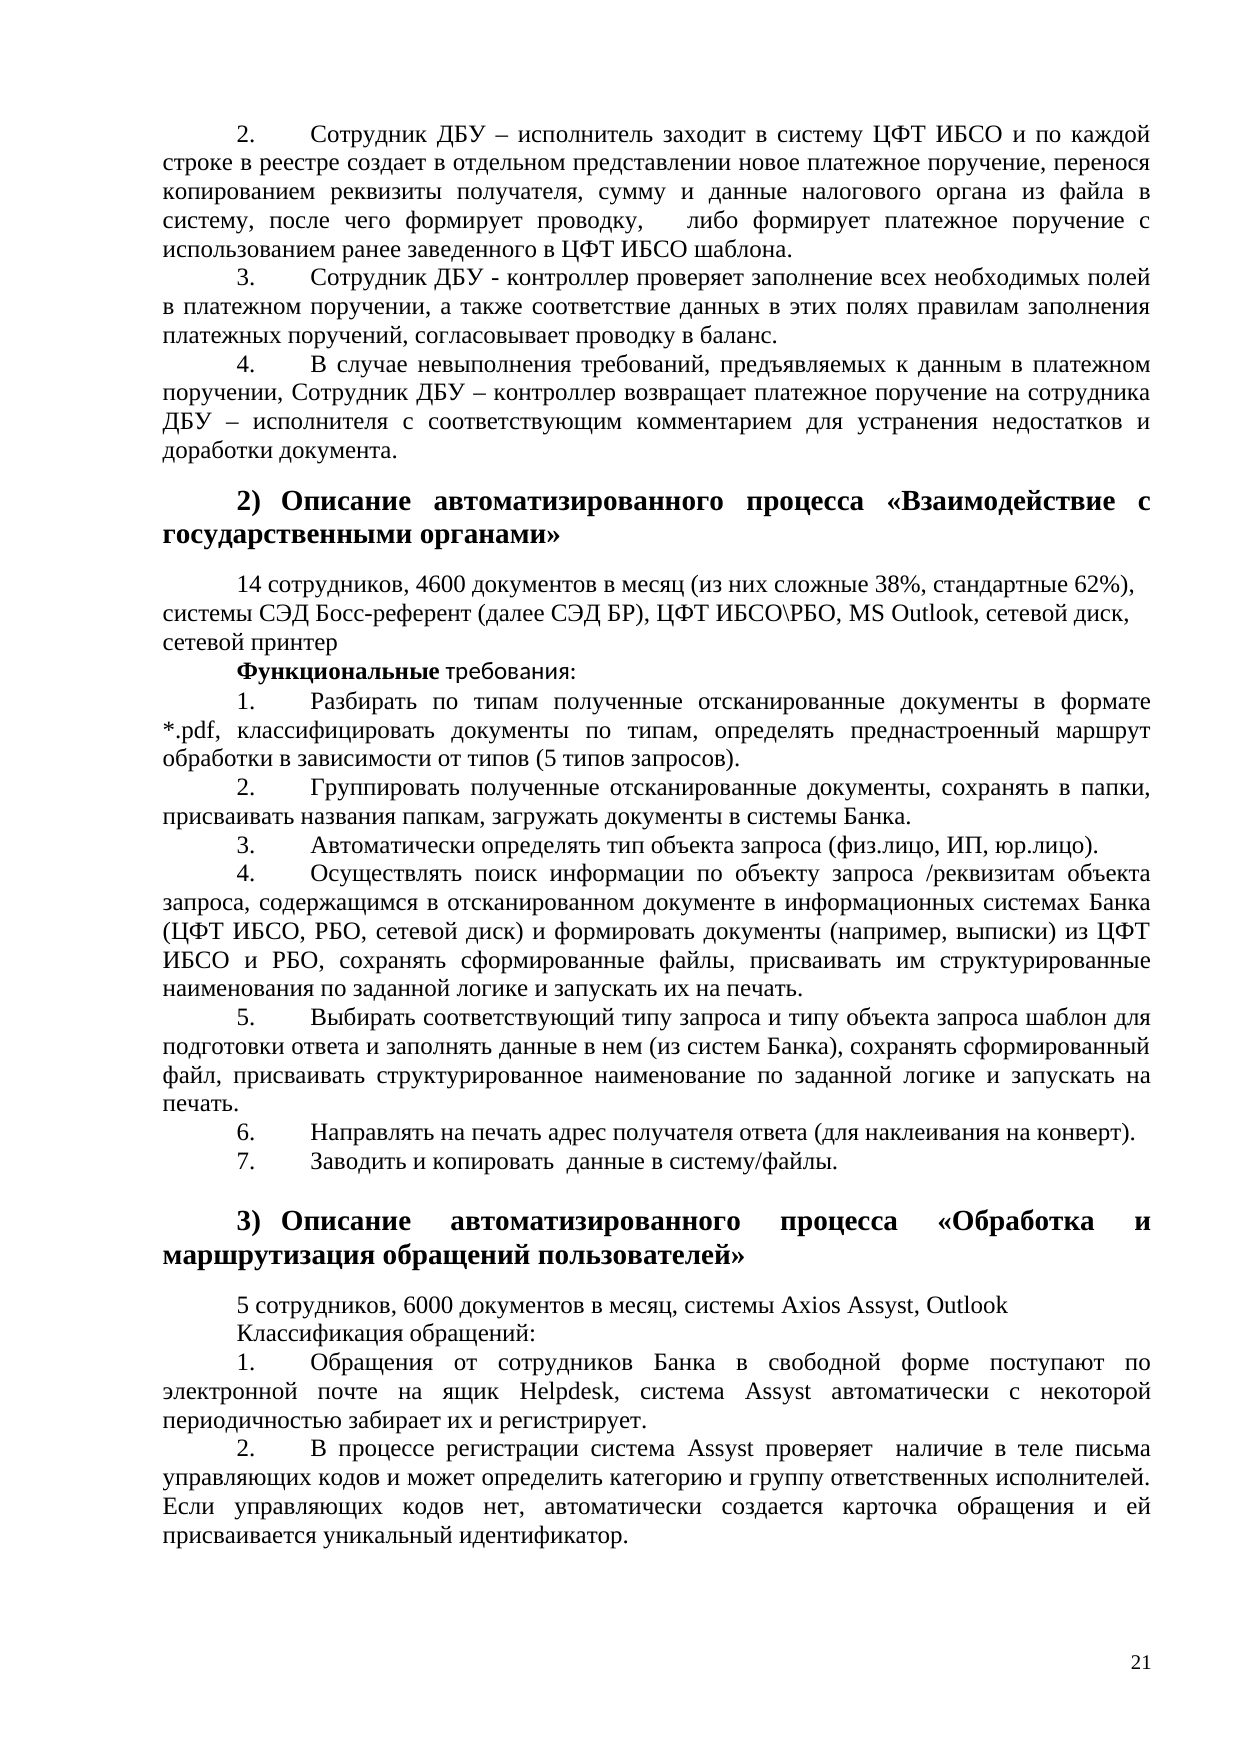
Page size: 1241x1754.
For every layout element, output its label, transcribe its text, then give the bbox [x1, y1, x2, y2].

list В процессе регистрации система Assyst проверяет наличие в теле письма управляющих кодов и может определить категорию и группу ответственных исполнителей. Если управляющих кодов нет, автоматически создается карточка обращения и ей присваивается уникальный идентификатор. [162, 1433, 1152, 1548]
list Разбирать по типам полученные отсканированные документы в формате *.pdf, классифицировать документы по типам, определять преднастроенный маршрут обработки в зависимости от типов (5 типов запросов). [162, 686, 1152, 772]
subtitle Классификация обращений: [162, 1318, 1152, 1347]
list Осуществлять поиск информации по объекту запроса /реквизитам объекта запроса, содержащимся в отсканированном документе в информационных системах Банка (ЦФТ ИБСО, РБО, сетевой диск) и формировать документы (например, выписки) из ЦФТ ИБСО и РБО, сохранять сформированные файлы, присваивать им структурированные наименования по заданной логике и запускать их на печать. [162, 858, 1152, 1002]
text 14 сотрудников, 4600 документов в месяц (из них сложные 38%, стандартные 62%), системы СЭД Босс-референт (далее СЭД БР), ЦФТ ИБСО\РБО, MS Outlook, сетевой диск, сетевой принтер [162, 569, 1152, 655]
list Сотрудник ДБУ - контроллер проверяет заполнение всех необходимых полей в платежном поручении, а также соответствие данных в этих полях правилам заполнения платежных поручений, согласовывает проводку в баланс. [162, 262, 1152, 349]
subtitle Функциональные требования: [162, 655, 1152, 686]
subtitle Описание автоматизированного процесса «Взаимодействие с государственными органами» [162, 483, 1152, 550]
list В случае невыполнения требований, предъявляемых к данным в платежном поручении, Сотрудник ДБУ – контроллер возвращает платежное поручение на сотрудника ДБУ – исполнителя с соответствующим комментарием для устранения недостатков и доработки документа. [162, 349, 1152, 464]
subtitle Описание автоматизированного процесса «Обработка и маршрутизация обращений пользователей» [162, 1203, 1152, 1271]
list Выбирать соответствующий типу запроса и типу объекта запроса шаблон для подготовки ответа и заполнять данные в нем (из систем Банка), сохранять сформированный файл, присваивать структурированное наименование по заданной логике и запускать на печать. [162, 1002, 1152, 1117]
list Сотрудник ДБУ – исполнитель заходит в систему ЦФТ ИБСО и по каждой строке в реестре создает в отдельном представлении новое платежное поручение, перенося копированием реквизиты получателя, сумму и данные налогового органа из файла в систему, после чего формирует проводку, либо формирует платежное поручение с использованием ранее заведенного в ЦФТ ИБСО шаблона. [162, 119, 1152, 262]
text 5 сотрудников, 6000 документов в месяц, системы Axios Assyst, Outlook [162, 1290, 1152, 1318]
list Группировать полученные отсканированные документы, сохранять в папки, присваивать названия папкам, загружать документы в системы Банка. [162, 772, 1152, 830]
list Обращения от сотрудников Банка в свободной форме поступают по электронной почте на ящик Helpdesk, система Assyst автоматически с некоторой периодичностью забирает их и регистрирует. [162, 1347, 1152, 1433]
list Направлять на печать адрес получателя ответа (для наклеивания на конверт). [162, 1117, 1152, 1146]
list Заводить и копировать данные в систему/файлы. [162, 1146, 1152, 1175]
list Автоматически определять тип объекта запроса (физ.лицо, ИП, юр.лицо). [162, 830, 1152, 858]
